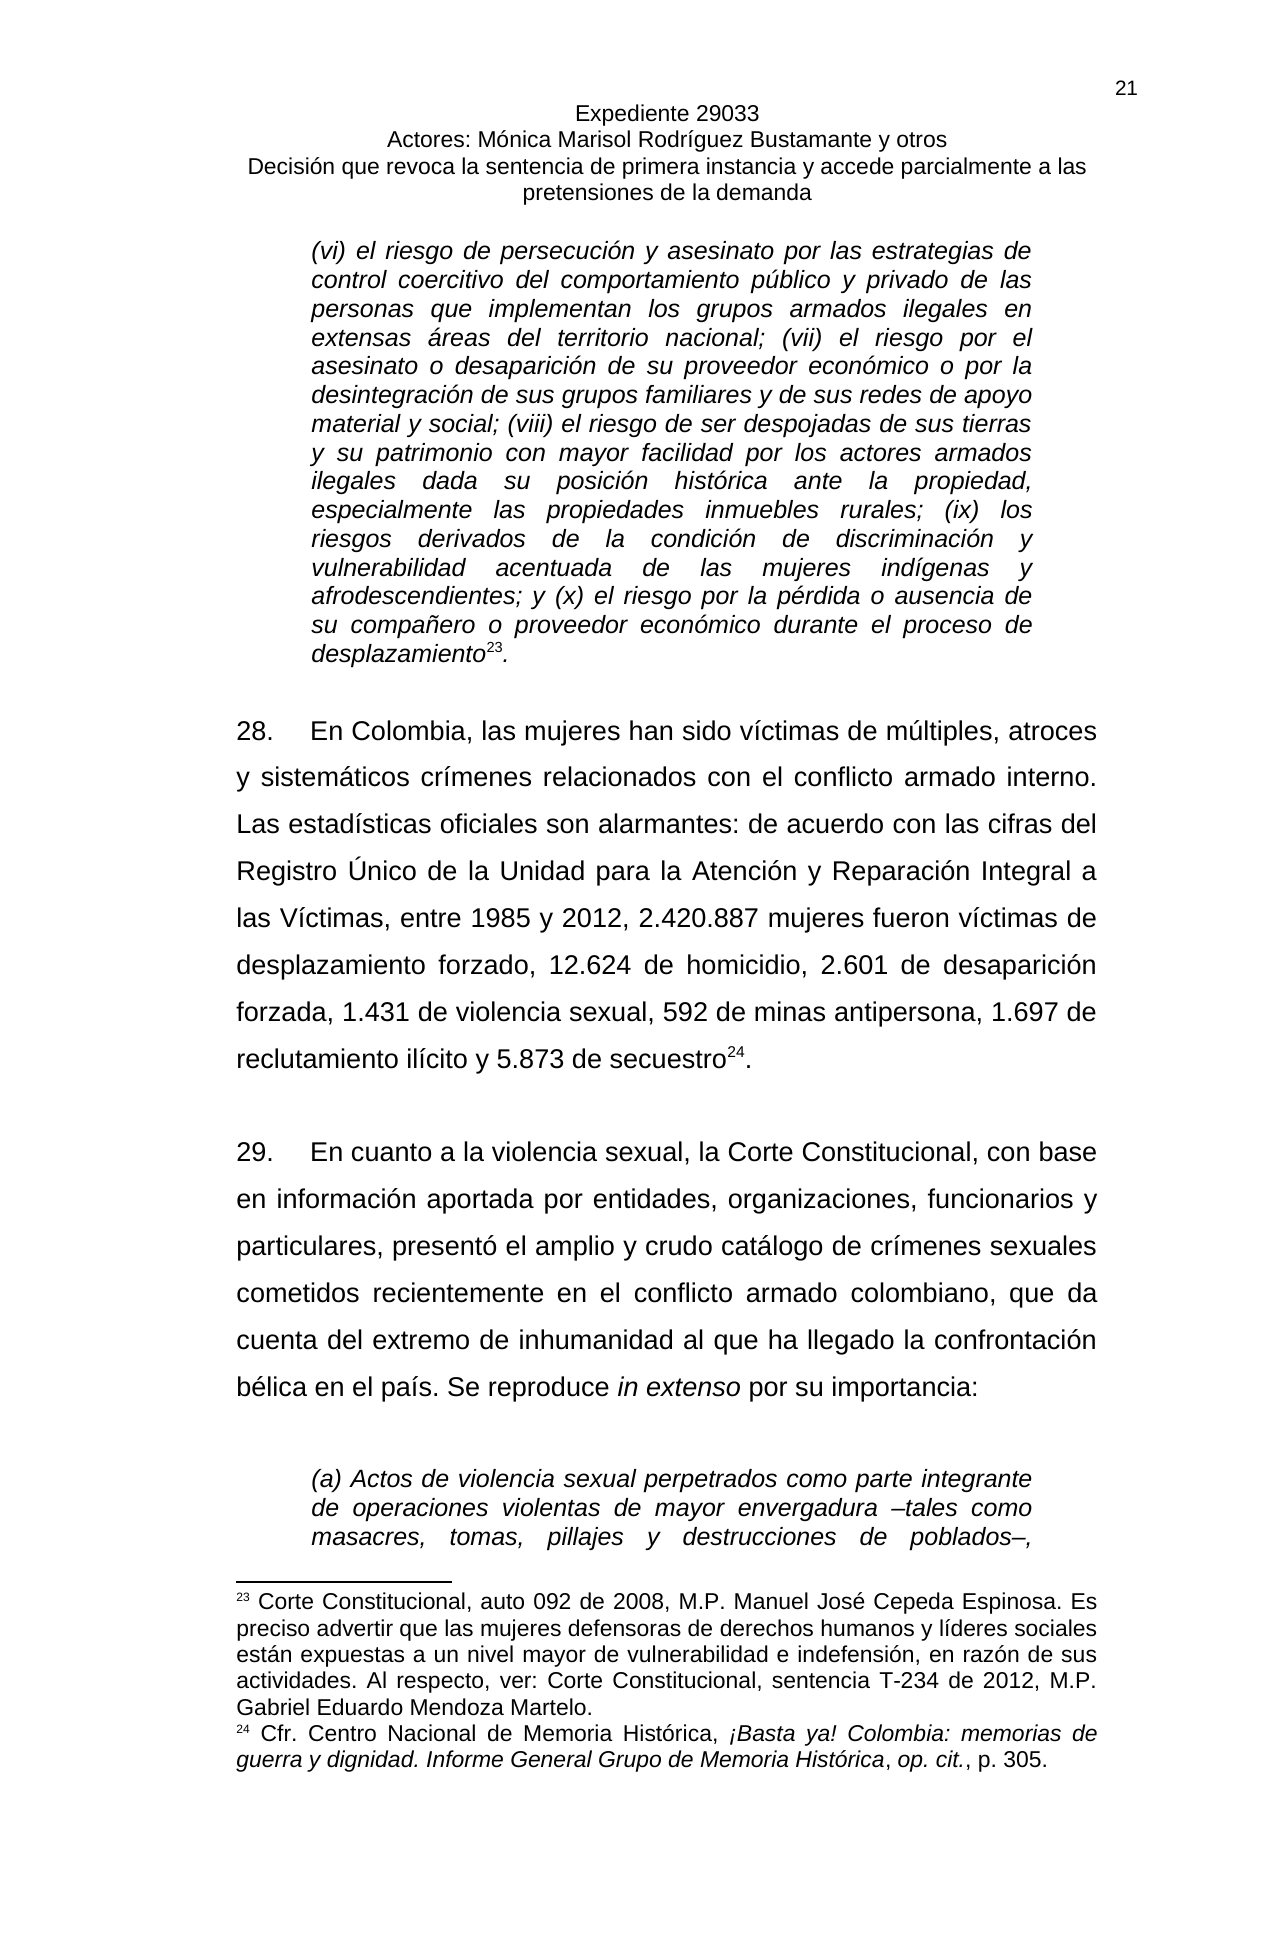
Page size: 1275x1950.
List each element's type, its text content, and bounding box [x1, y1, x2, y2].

list En cuanto a la violencia sexual, la Corte Constitucional, con base en información aportada por entidades, organizaciones, funcionarios y particulares, presentó el amplio y crudo catálogo de crímenes sexuales cometidos recientemente en el conflicto armado colombiano, que da cuenta del extremo de inhumanidad al que ha llegado la confrontación bélica en el país. Se reproduce in extenso por su importancia: [236, 1136, 1098, 1402]
list En Colombia, las mujeres han sido víctimas de múltiples, atroces y sistemáticos crímenes relacionados con el conflicto armado interno. Las estadísticas oficiales son alarmantes: de acuerdo con las cifras del Registro Único de la Unidad para la Atención y Reparación Integral a las Víctimas, entre 1985 y 2012, 2.420.887 mujeres fueron víctimas de desplazamiento forzado, 12.624 de homicidio, 2.601 de desaparición forzada, 1.431 de violencia sexual, 592 de minas antipersona, 1.697 de reclutamiento ilícito y 5.873 de secuestro. [236, 714, 1098, 1074]
text Estos riesgos son: (i) el riesgo de violencia sexual, explotación sexual o abuso sexual en el marco del conflicto armado; (ii) el riesgo de explotación o esclavización para ejercer labores domésticas y roles considerados femeninos en una sociedad con rasgos patriarcales, por parte de los actores armados ilegales; (iii) el riesgo de reclutamiento forzado de sus hijos e hijas por los actores armados al margen de la ley, o de otro tipo de amenazas contra ellos, que se hace más grave cuando la mujer es cabeza de familia; (iv) los riesgos derivados del contacto o de las relaciones familiares o personales –voluntarias, accidentales o presuntas– con los integrantes de alguno de los grupos armados ilegales que operan en el país o con miembros de la Fuerza Pública, principalmente por señalamientos o retaliaciones efectuados a posteriori por los bandos ilegales enemigos; (v) los riesgos derivados de su pertenencia a organizaciones sociales, comunitarias o políticas de mujeres, o de sus labores de liderazgo y promoción de los derechos humanos en zonas afectadas por el conflicto armado; (vi) el riesgo de persecución y asesinato por las estrategias de control coercitivo del comportamiento público y privado de las personas que implementan los grupos armados ilegales en extensas áreas del territorio nacional; (vii) el riesgo por el asesinato o desaparición de su proveedor económico o por la desintegración de sus grupos familiares y de sus redes de apoyo material y social; (viii) el riesgo de ser despojadas de sus tierras y su patrimonio con mayor facilidad por los actores armados ilegales dada su posición histórica ante la propiedad, especialmente las propiedades inmuebles rurales; (ix) los riesgos derivados de la condición de discriminación y vulnerabilidad acentuada de las mujeres indígenas y afrodescendientes; y (x) el riesgo por la pérdida o ausencia de su compañero o proveedor económico durante el proceso de desplazamiento. [311, 236, 1033, 668]
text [311, 1464, 1033, 1551]
